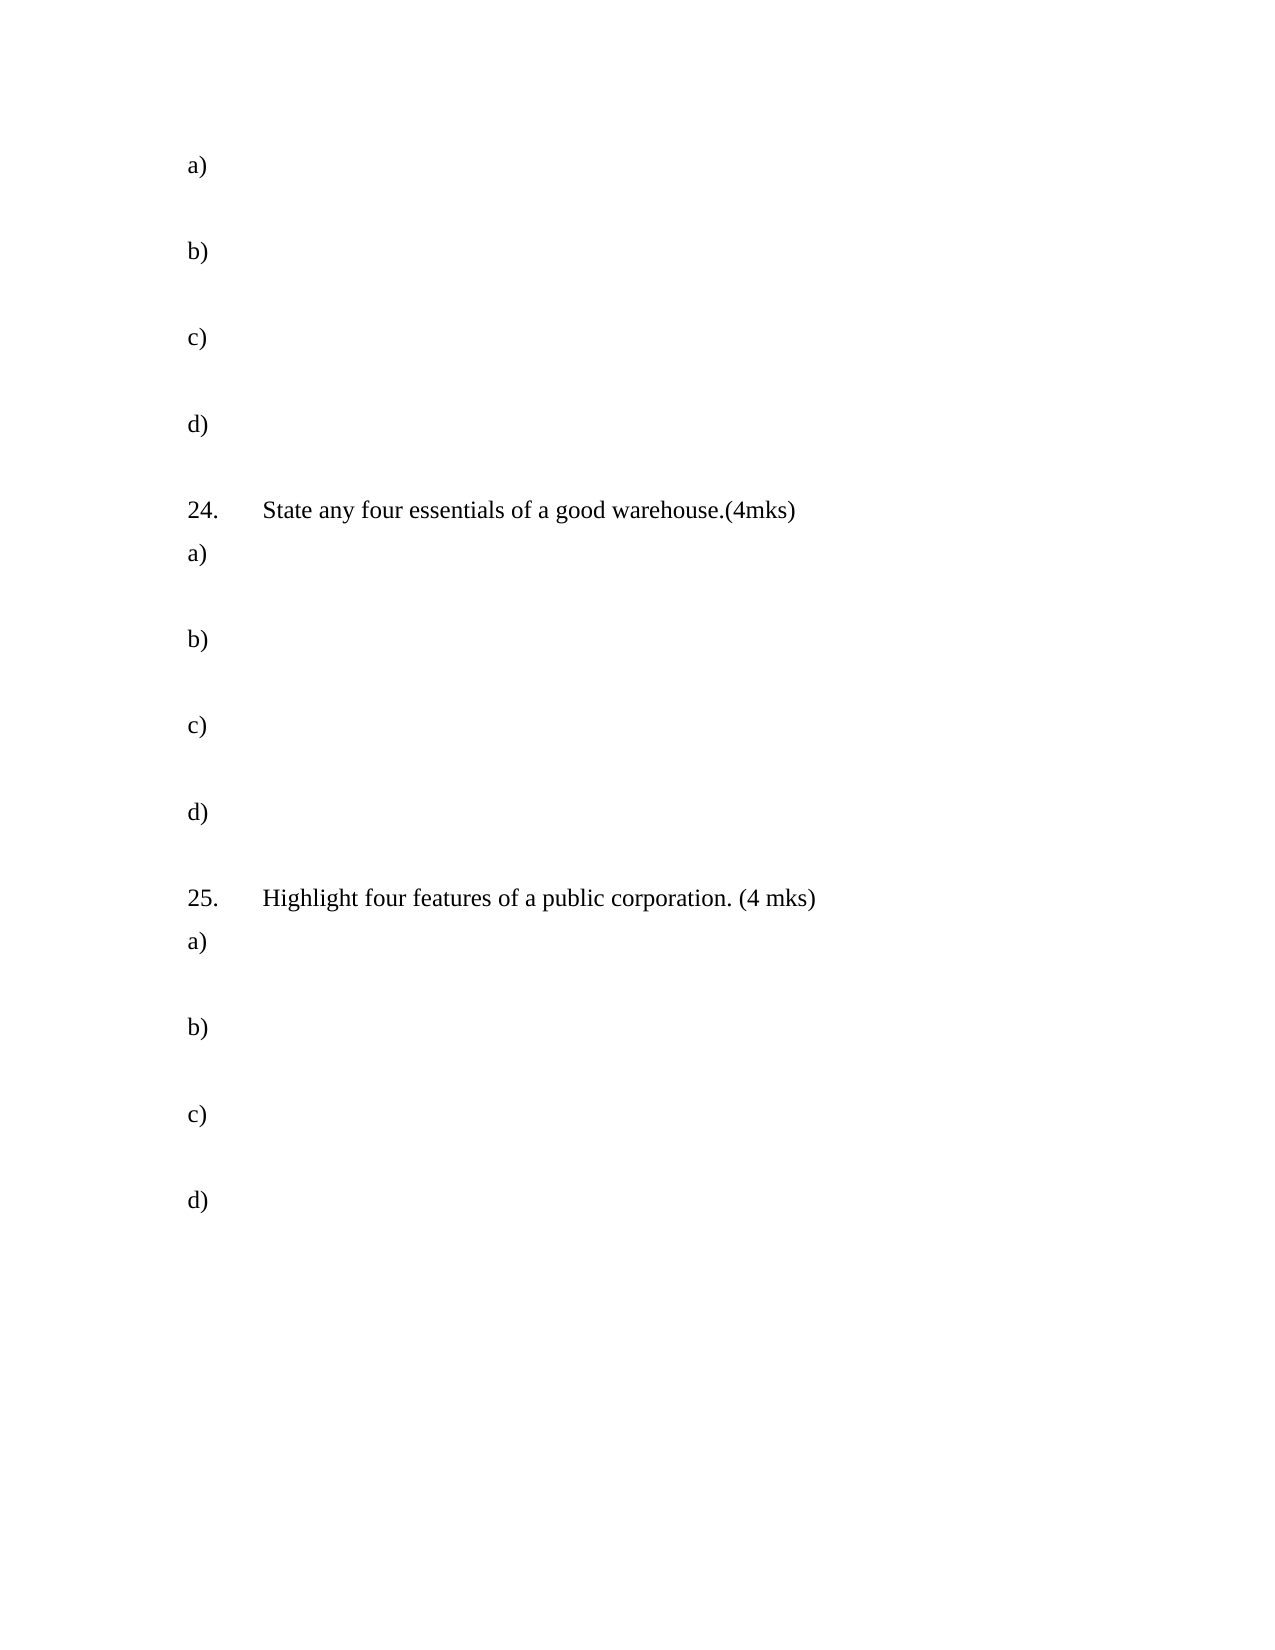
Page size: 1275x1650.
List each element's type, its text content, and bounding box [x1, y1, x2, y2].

text d) [187, 797, 1087, 826]
text d) [187, 1185, 1087, 1214]
text a) [187, 538, 1087, 567]
text a) [187, 150, 1087, 179]
text c) [187, 322, 1087, 351]
text 24. State any four essentials of a good warehouse.(4mks) [187, 495, 1087, 524]
text b) [187, 236, 1087, 265]
text b) [187, 1012, 1087, 1041]
text d) [187, 409, 1087, 437]
text c) [187, 1099, 1087, 1127]
text b) [187, 624, 1087, 653]
text a) [187, 926, 1087, 955]
text c) [187, 711, 1087, 739]
text 25. Highlight four features of a public corporation. (4 mks) [187, 883, 1087, 912]
